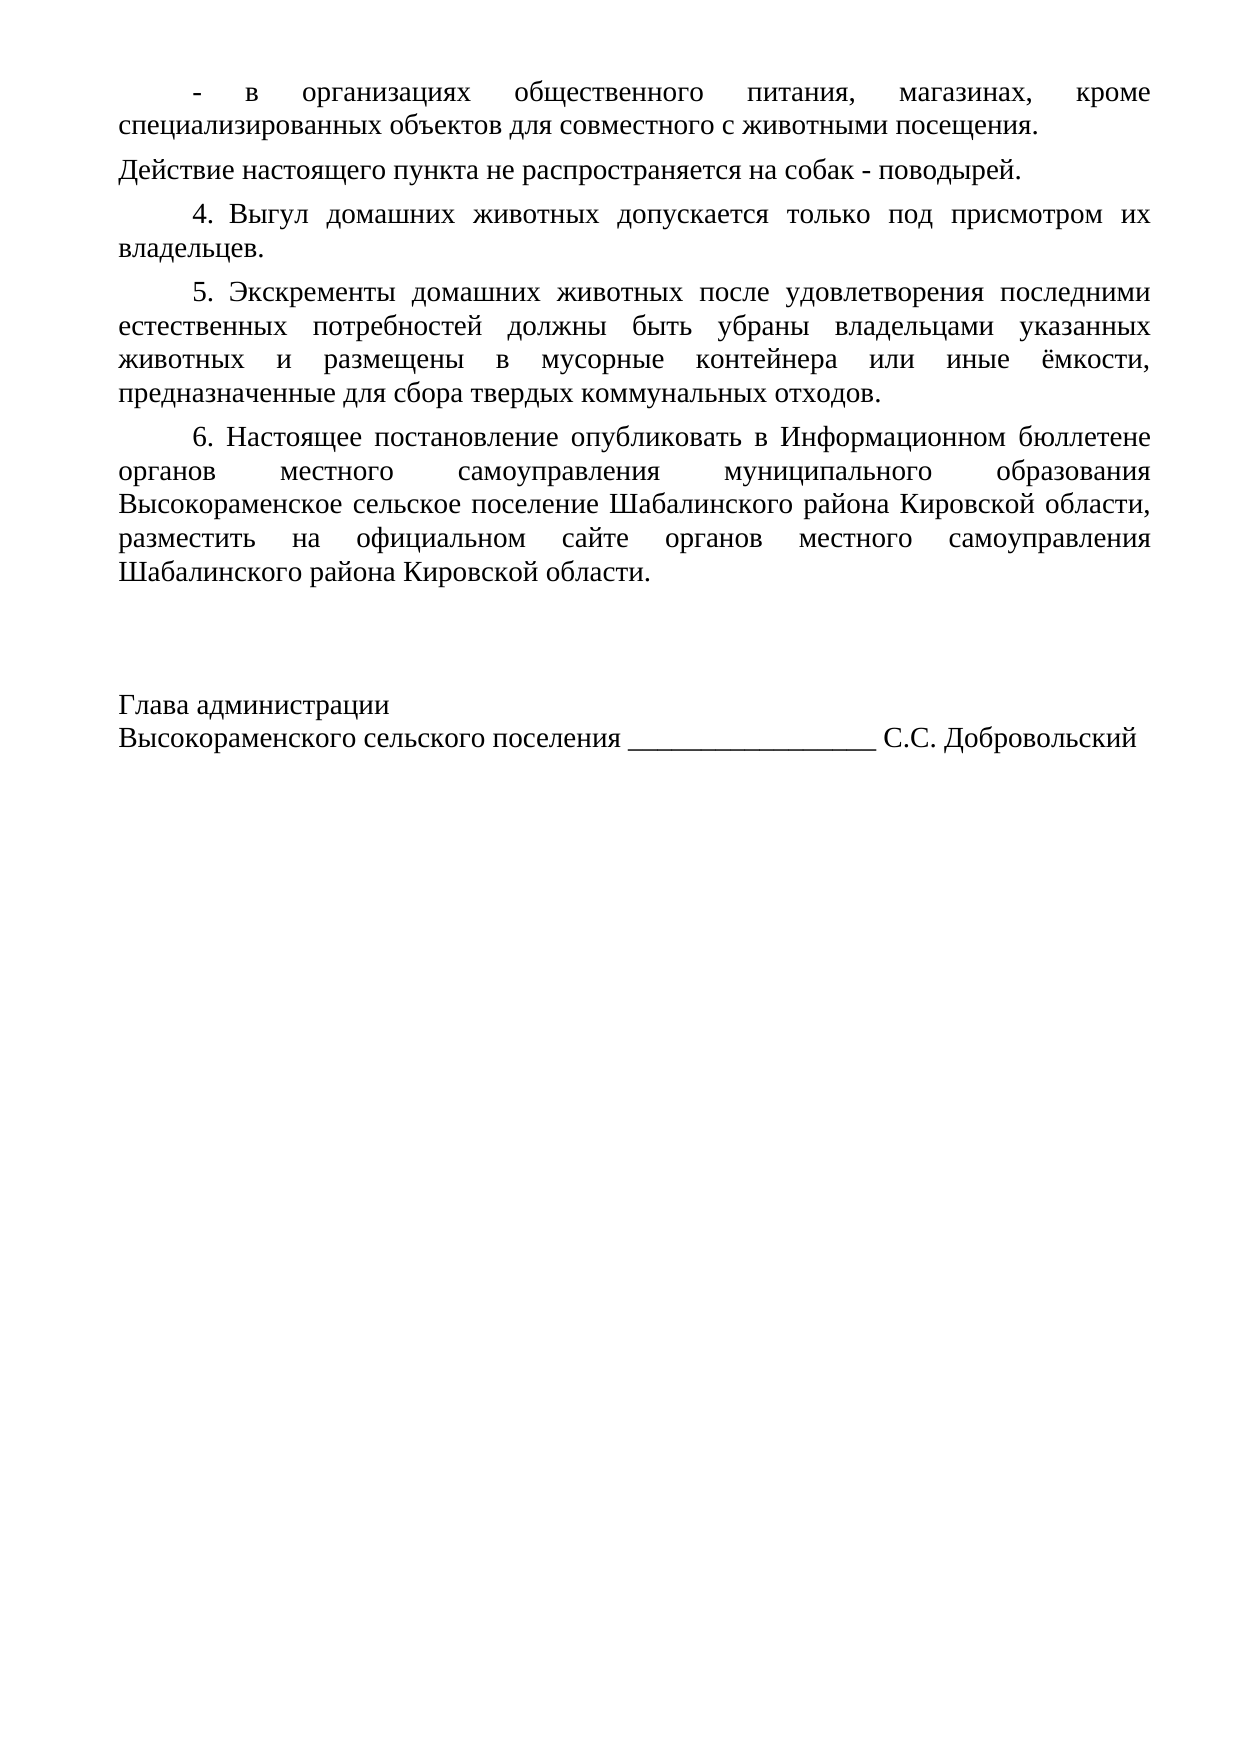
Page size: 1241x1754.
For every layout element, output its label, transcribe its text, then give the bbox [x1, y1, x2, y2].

text - в организациях общественного питания, магазинах, кроме специализированных объектов для совместного с животными посещения. [118, 74, 1152, 141]
text 5. Экскременты домашних животных после удовлетворения последними естественных потребностей должны быть убраны владельцами указанных животных и размещены в мусорные контейнера или иные ёмкости, предназначенные для сбора твердых коммунальных отходов. [118, 274, 1152, 408]
text Высокораменского сельского поселения _________________ С.С. Добровольский [118, 721, 1152, 754]
text 6. Настоящее постановление опубликовать в Информационном бюллетене органов местного самоуправления муниципального образования Высокораменское сельское поселение Шабалинского района Кировской области, разместить на официальном сайте органов местного самоуправления Шабалинского района Кировской области. [118, 419, 1152, 587]
text Глава администрации [118, 687, 1152, 721]
text Действие настоящего пункта не распространяется на собак - поводырей. [118, 152, 1152, 185]
text 4. Выгул домашних животных допускается только под присмотром их владельцев. [118, 196, 1152, 263]
